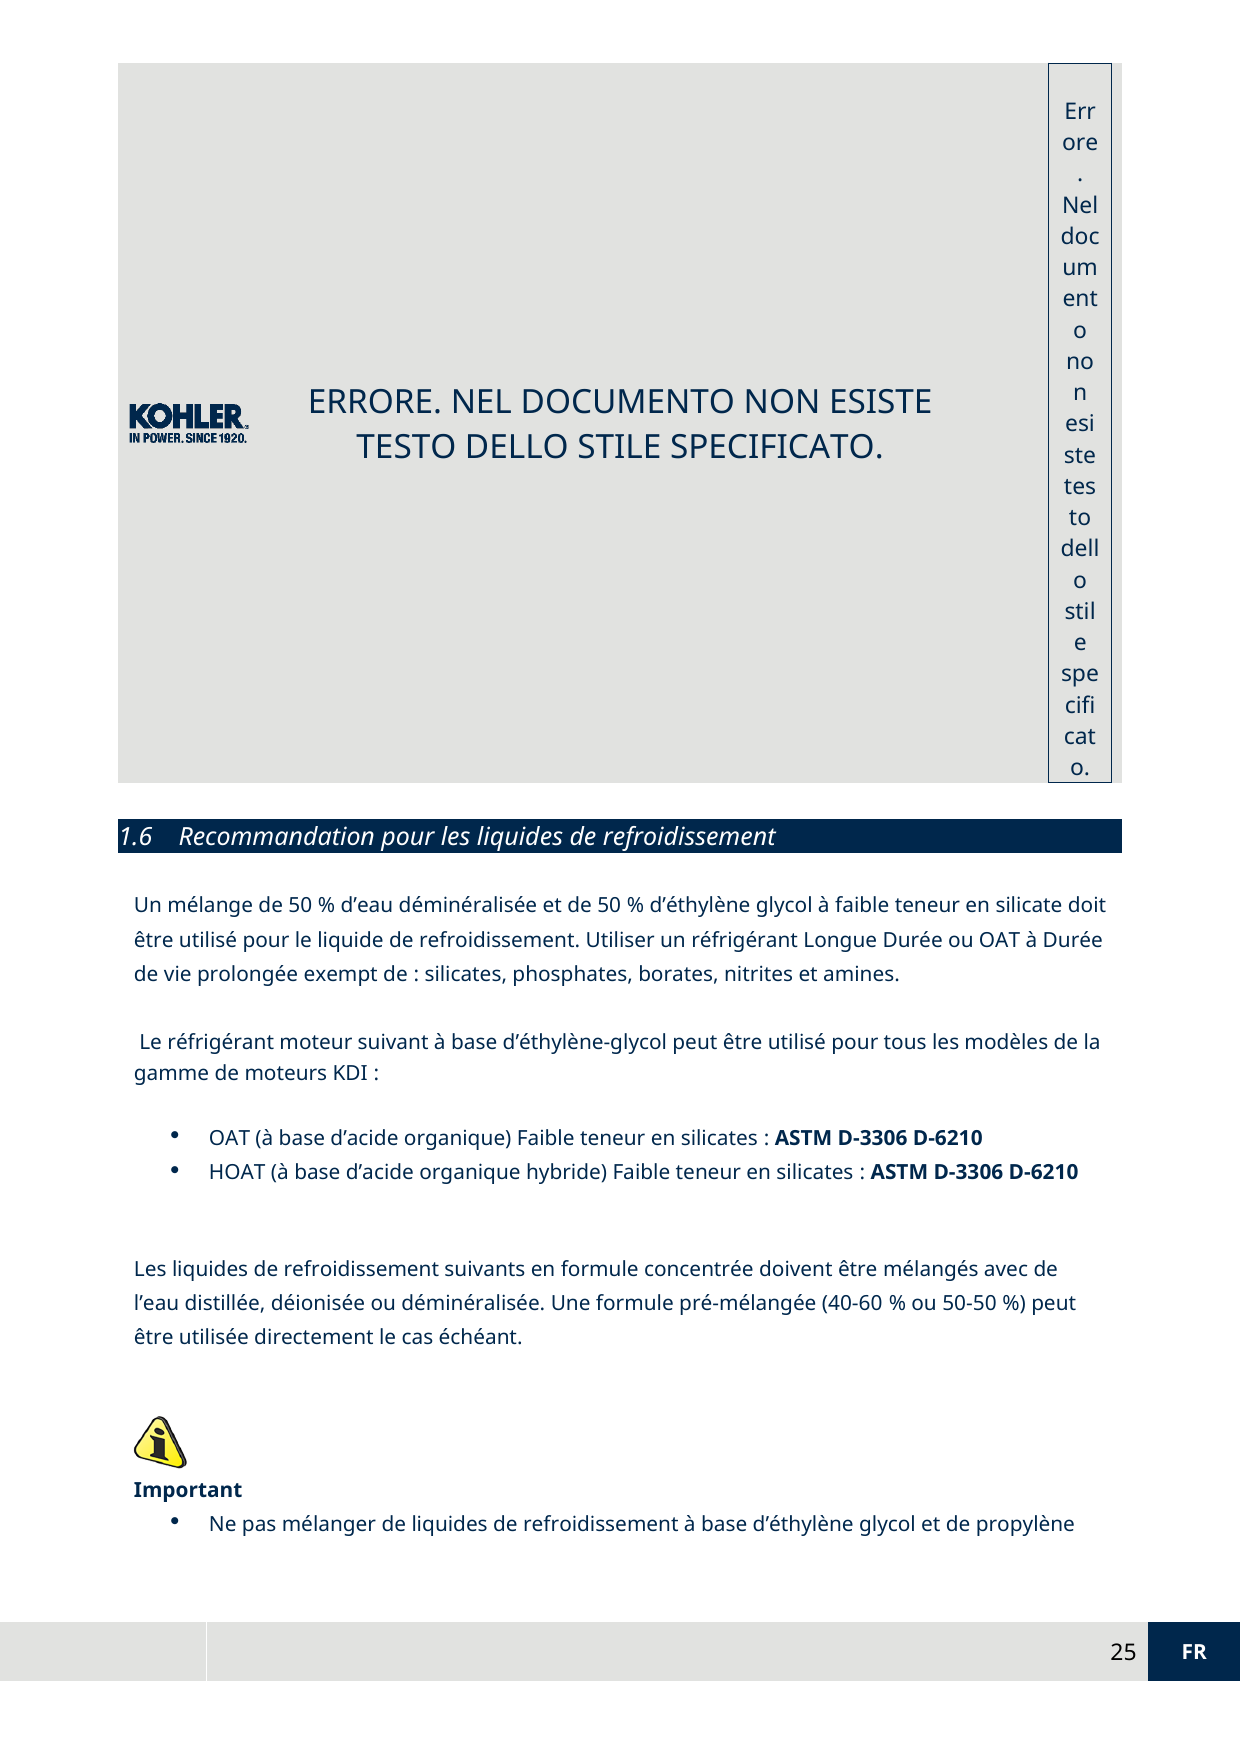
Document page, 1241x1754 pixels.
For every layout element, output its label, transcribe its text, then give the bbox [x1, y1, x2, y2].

picture [129, 403, 249, 443]
table_header Un mélange de 50 % d’eau déminéralisée et de 50 % d’éthylène glycol à faible teneur en silicate doit être utilisé pour le liquide de refroidissement. Utiliser un réfrigérant Longue Durée ou OAT à Durée de vie prolongée exempt de : silicates, phosphates, borates, nitrites et amines. Le réfrigérant moteur suivant à base d’éthylène-glycol peut être utilisé pour tous les modèles de la gamme de moteurs KDI : OAT (à base d’acide organique) Faible teneur en silicates : ASTM D-3306 D-6210 HOAT (à base d’acide organique hybride) Faible teneur en silicates : ASTM D-3306 D-6210 Les liquides de refroidissement suivants en formule concentrée doivent être mélangés avec de l’eau distillée, déionisée ou déminéralisée. Une formule pré-mélangée (40-60 % ou 50-50 %) peut être utilisée directement le cas échéant. Important Ne pas mélanger de liquides de refroidissement à base d’éthylène glycol et de propylène glycol. Ne pas mélanger de liquides de refroidissement à base d’OAT et d’HOAT. La durée de vie OAT peut être considérablement réduite en cas de contamination avec des liquides de refroidissement contenant du nitrite. Ne jamais utiliser des liquides de refroidissement de type automobile. Ces liquides de refroidissement ne contiennent pas les additifs appropriés pour protéger les moteurs diesel haute performance. Les liquides de refroidissement OAT sont exempts de maintenance pendant maximum 6 ans ou 6 000 heures de fonctionnement, à condition que le système de refroidissement soit complété avec le même type de réfrigérant. Ne pas mélanger différents types de réfrigérant. Tester tous les ans l’état du réfrigérant à l’aide de bandelettes d’essai de réfrigérant. Les liquides de refroidissement HOAT ne sont pas exempts de maintenance et il est recommandé d’ajouter des SCA (Additifs de refroidissement supplémentaires) au premier intervalle de maintenance. [118, 872, 1122, 1553]
picture [133, 1416, 187, 1469]
subtitle Recommandation pour les liquides de refroidissement [118, 819, 1122, 853]
